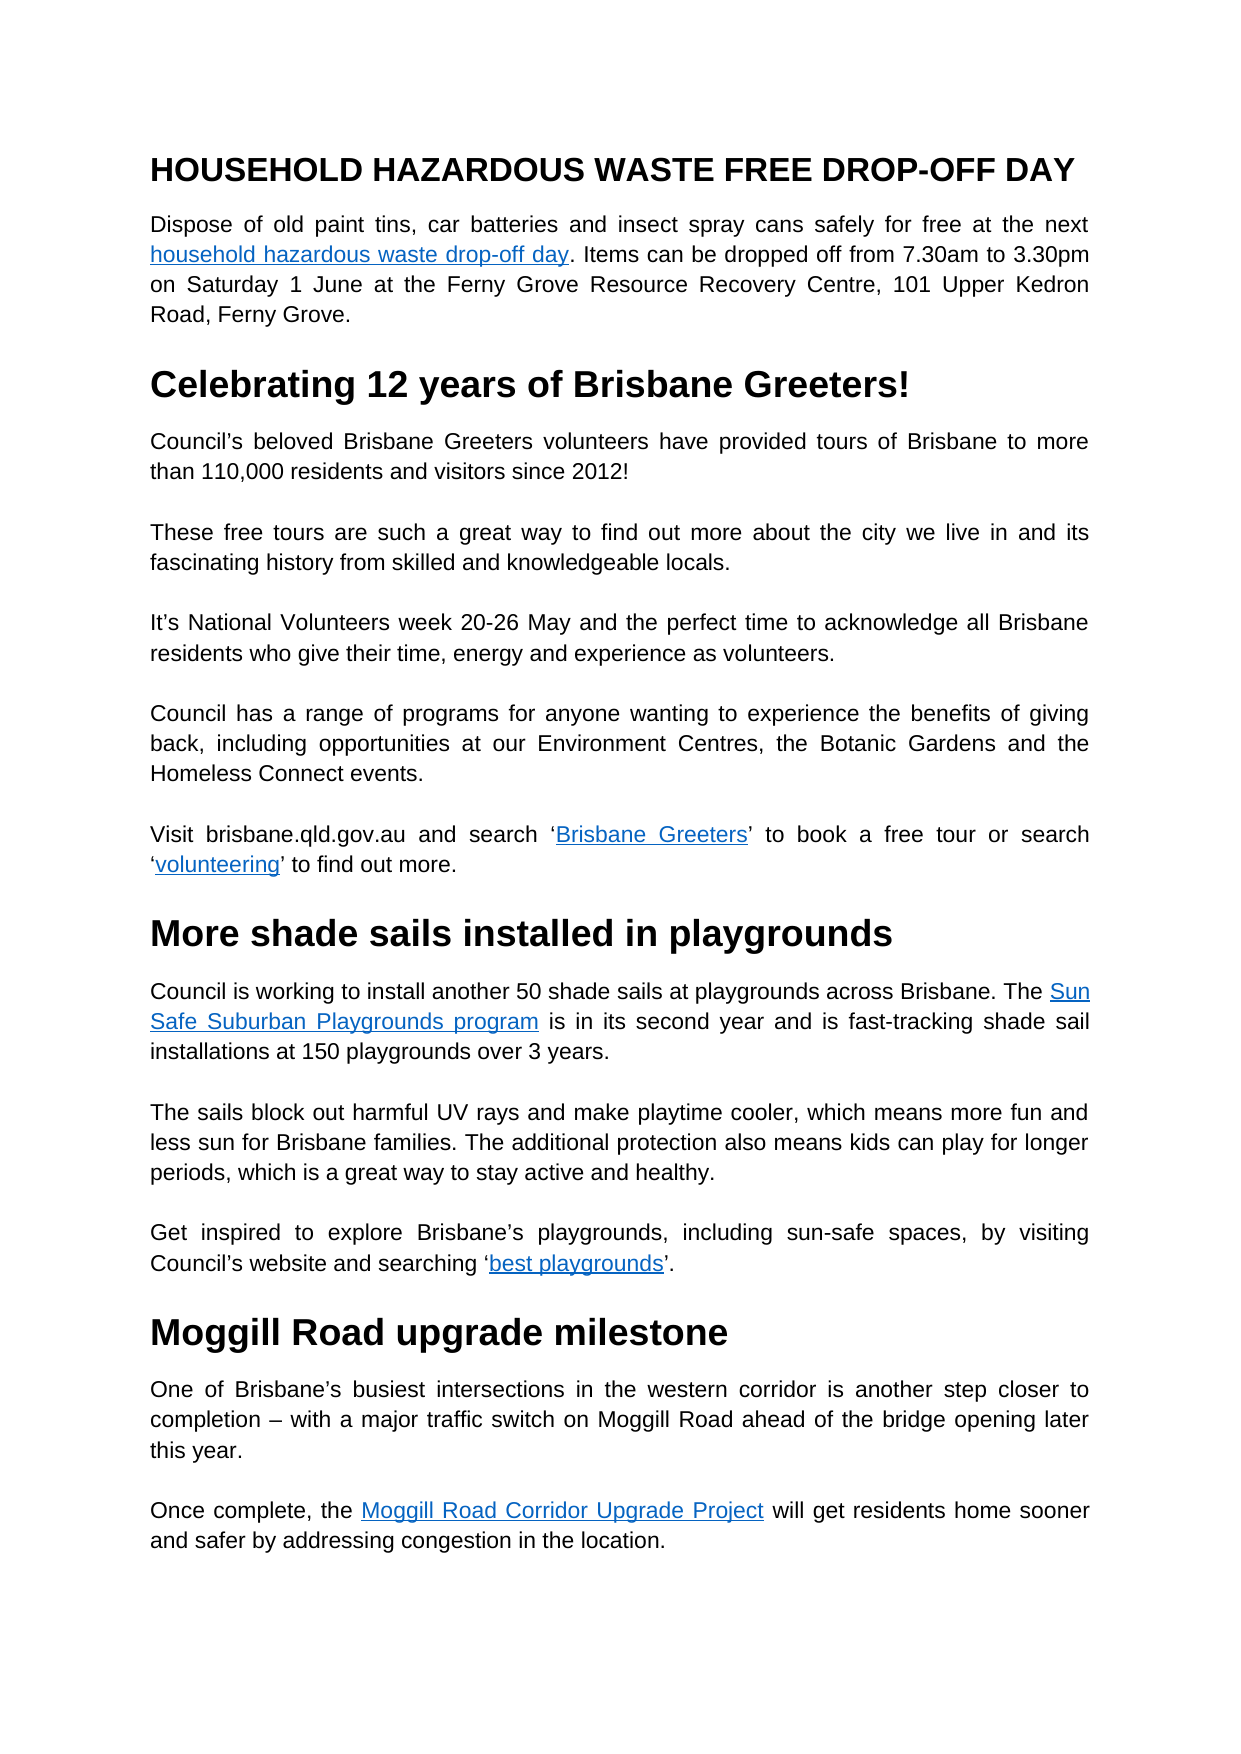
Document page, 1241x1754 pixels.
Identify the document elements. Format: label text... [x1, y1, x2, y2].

text Council’s beloved Brisbane Greeters volunteers have provided tours of Brisbane to more than 110,000 residents and visitors since 2012! [150, 428, 1090, 485]
subtitle Celebrating 12 years of Brisbane Greeters! [150, 362, 1090, 405]
text One of Brisbane’s busiest intersections in the western corridor is another step closer to completion – with a major traffic switch on Moggill Road ahead of the bridge opening later this year. [150, 1376, 1090, 1463]
text Once complete, the Moggill Road Corridor Upgrade Project will get residents home sooner and safer by addressing congestion in the location. [150, 1497, 1090, 1554]
text Dispose of old paint tins, car batteries and insect spray cans safely for free at the next household hazardous waste drop-off day. Items can be dropped off from 7.30am to 3.30pm on Saturday 1 June at the Ferny Grove Resource Recovery Centre, 101 Upper Kedron Road, Ferny Grove. [150, 211, 1090, 328]
text Get inspired to explore Brisbane’s playgrounds, including sun-safe spaces, by visiting Council’s website and searching ‘best playgrounds’. [150, 1219, 1090, 1276]
text The sails block out harmful UV rays and make playtime cooler, which means more fun and less sun for Brisbane families. The additional protection also means kids can play for longer periods, which is a great way to stay active and healthy. [150, 1098, 1090, 1185]
text Visit brisbane.qld.gov.au and search ‘Brisbane Greeters’ to book a free tour or search ‘volunteering’ to find out more. [150, 821, 1090, 877]
subtitle HOUSEHOLD HAZARDOUS WASTE FREE DROP-OFF DAY [150, 150, 1090, 188]
subtitle More shade sails installed in playgrounds [150, 911, 1090, 954]
text These free tours are such a great way to find out more about the city we live in and its fascinating history from skilled and knowledgeable locals. [150, 519, 1090, 575]
text Council is working to install another 50 shade sails at playgrounds across Brisbane. The Sun Safe Suburban Playgrounds program is in its second year and is fast-tracking shade sail installations at 150 playgrounds over 3 years. [150, 978, 1090, 1064]
text Council has a range of programs for anyone wanting to experience the benefits of giving back, including opportunities at our Environment Centres, the Botanic Gardens and the Homeless Connect events. [150, 700, 1090, 787]
subtitle Moggill Road upgrade milestone [150, 1310, 1090, 1353]
text It’s National Volunteers week 20-26 May and the perfect time to acknowledge all Brisbane residents who give their time, energy and experience as volunteers. [150, 609, 1090, 666]
